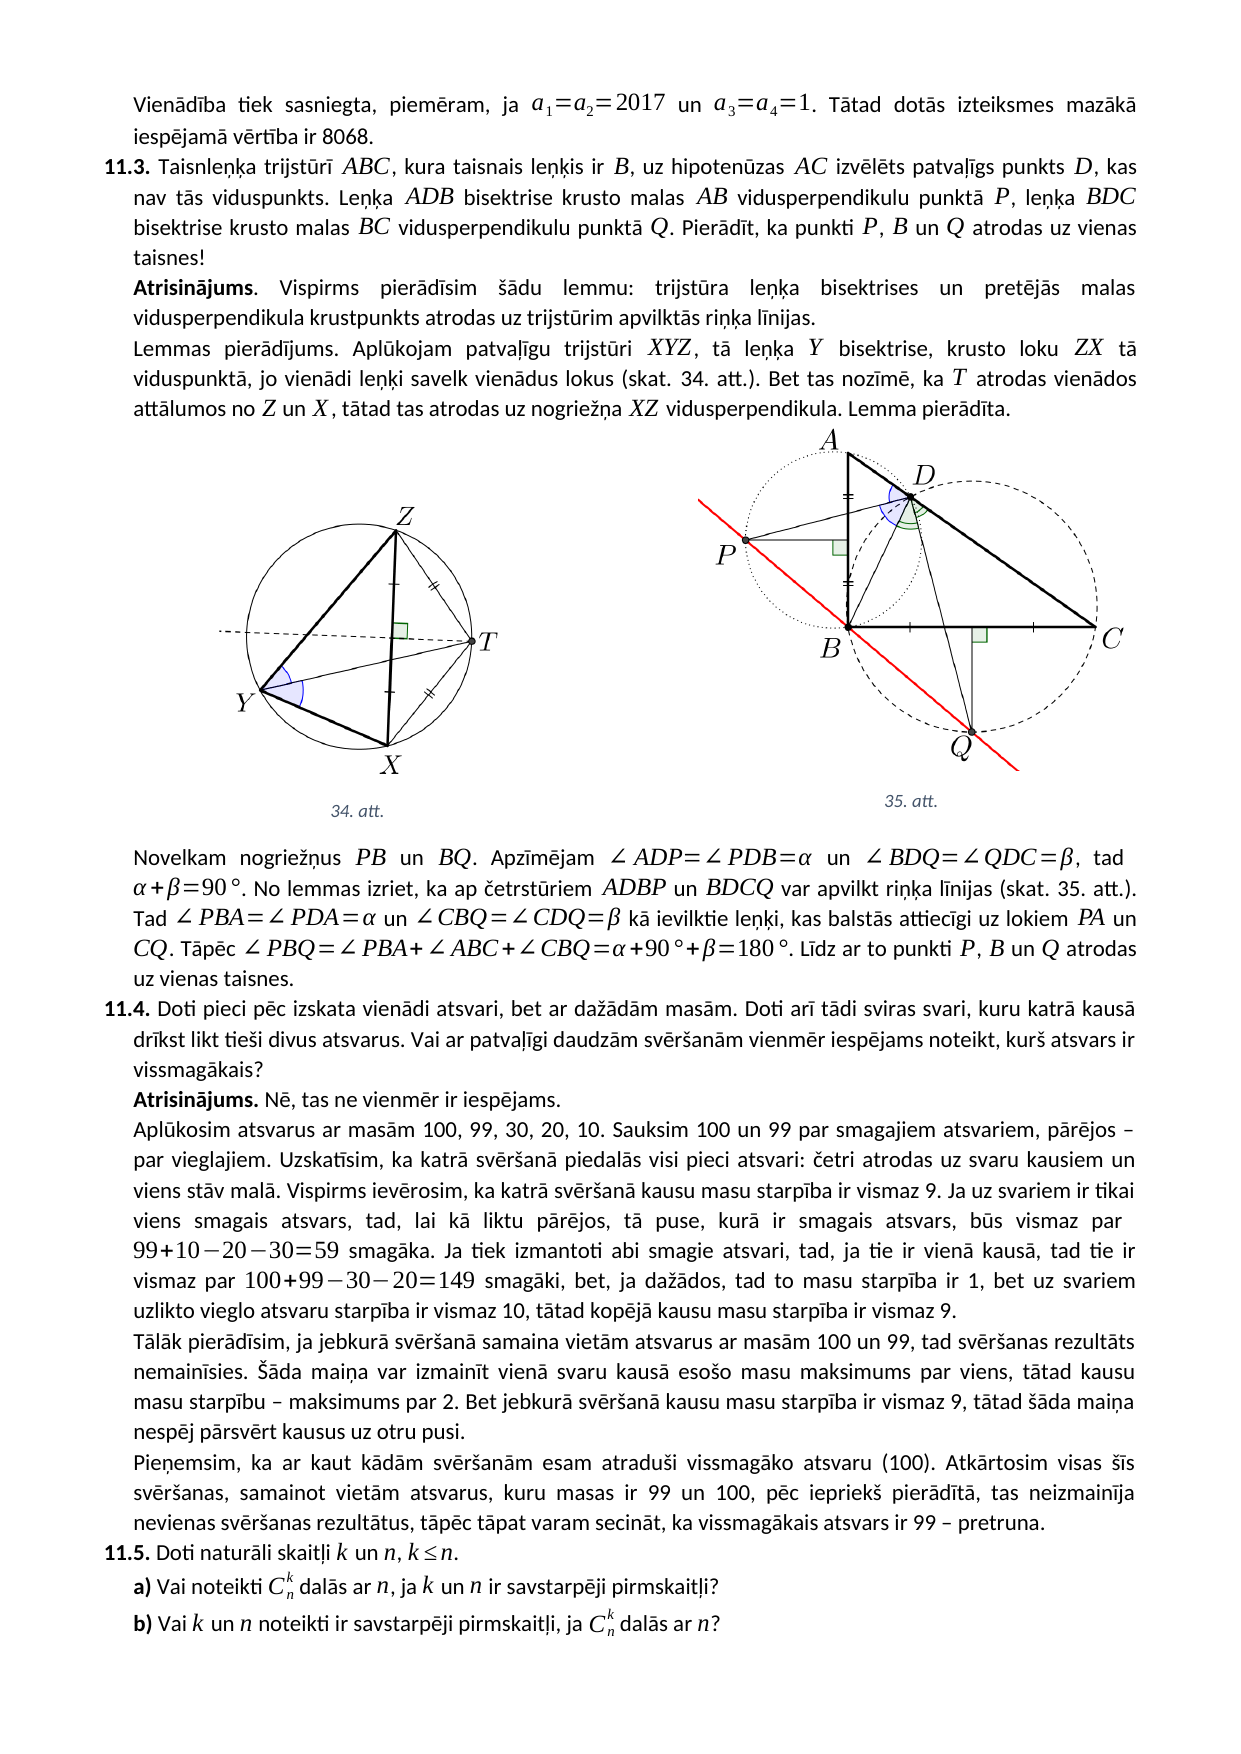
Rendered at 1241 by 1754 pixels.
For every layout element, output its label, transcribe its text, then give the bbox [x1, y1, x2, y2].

text 34. att. [133, 800, 583, 823]
text 11.3. Taisnleņķa trijstūrī , kura taisnais leņķis ir , uz hipotenūzas izvēlēts patvaļīgs punkts , kas nav tās viduspunkts. Leņķa bisektrise krusto malas vidusperpendikulu punktā , leņķa bisektrise krusto malas vidusperpendikulu punktā . Pierādīt, ka punkti , un atrodas uz vienas taisnes! [103, 152, 1137, 271]
text 11.5. Doti naturāli skaitļi un , . [103, 1538, 1137, 1566]
text Vienādība tiek sasniegta, piemēram, ja un . Tātad dotās izteiksmes mazākā iespējamā vērtība ir 8068. [133, 89, 1137, 150]
text 35. att. [687, 789, 1137, 812]
picture [219, 496, 503, 781]
picture [698, 424, 1131, 771]
text Aplūkosim atsvarus ar masām 100, 99, 30, 20, 10. Sauksim 100 un 99 par smagajiem atsvariem, pārējos – par vieglajiem. Uzskatīsim, ka katrā svēršanā piedalās visi pieci atsvari: četri atrodas uz svaru kausiem un viens stāv malā. Vispirms ievērosim, ka katrā svēršanā kausu masu starpība ir vismaz 9. Ja uz svariem ir tikai viens smagais atsvars, tad, lai kā liktu pārējos, tā puse, kurā ir smagais atsvars, būs vismaz par smagāka. Ja tiek izmantoti abi smagie atsvari, tad, ja tie ir vienā kausā, tad tie ir vismaz par smagāki, bet, ja dažādos, tad to masu starpība ir 1, bet uz svariem uzlikto vieglo atsvaru starpība ir vismaz 10, tātad kopējā kausu masu starpība ir vismaz 9. [133, 1115, 1137, 1324]
text Atrisinājums. Vispirms pierādīsim šādu lemmu: trijstūra leņķa bisektrises un pretējās malas vidusperpendikula krustpunkts atrodas uz trijstūrim apvilktās riņķa līnijas. [133, 273, 1137, 331]
text Atrisinājums. Nē, tas ne vienmēr ir iespējams. [133, 1085, 1137, 1113]
text a) Vai noteikti dalās ar , ja un ir savstarpēji pirmskaitļi? [133, 1568, 1137, 1603]
text Pieņemsim, ka ar kaut kādām svēršanām esam atraduši vissmagāko atsvaru (100). Atkārtosim visas šīs svēršanas, samainot vietām atsvarus, kuru masas ir 99 un 100, pēc iepriekš pierādītā, tas neizmainīja nevienas svēršanas rezultātus, tāpēc tāpat varam secināt, ka vissmagākais atsvars ir 99 – pretruna. [133, 1448, 1137, 1536]
text b) Vai un noteikti ir savstarpēji pirmskaitļi, ja dalās ar ? [133, 1606, 1137, 1640]
text Tālāk pierādīsim, ja jebkurā svēršanā samaina vietām atsvarus ar masām 100 un 99, tad svēršanas rezultāts nemainīsies. Šāda maiņa var izmainīt vienā svaru kausā esošo masu maksimums par viens, tātad kausu masu starpību – maksimums par 2. Bet jebkurā svēršanā kausu masu starpība ir vismaz 9, tātad šāda maiņa nespēj pārsvērt kausus uz otru pusi. [133, 1327, 1137, 1445]
text 11.4. Doti pieci pēc izskata vienādi atsvari, bet ar dažādām masām. Doti arī tādi sviras svari, kuru katrā kausā drīkst likt tieši divus atsvarus. Vai ar patvaļīgi daudzām svēršanām vienmēr iespējams noteikt, kurš atsvars ir vissmagākais? [103, 994, 1137, 1083]
text Lemmas pierādījums. Aplūkojam patvaļīgu trijstūri , tā leņķa bisektrise, krusto loku tā viduspunktā, jo vienādi leņķi savelk vienādus lokus (skat. 34. att.). Bet tas nozīmē, ka atrodas vienādos attālumos no un , tātad tas atrodas uz nogriežņa vidusperpendikula. Lemma pierādīta. [133, 334, 1137, 422]
text Novelkam nogriežņus un . Apzīmējam un , tad . No lemmas izriet, ka ap četrstūriem un var apvilkt riņķa līnijas (skat. 35. att.). Tad un kā ievilktie leņķi, kas balstās attiecīgi uz lokiem un . Tāpēc . Līdz ar to punkti , un atrodas uz vienas taisnes. [133, 843, 1137, 992]
